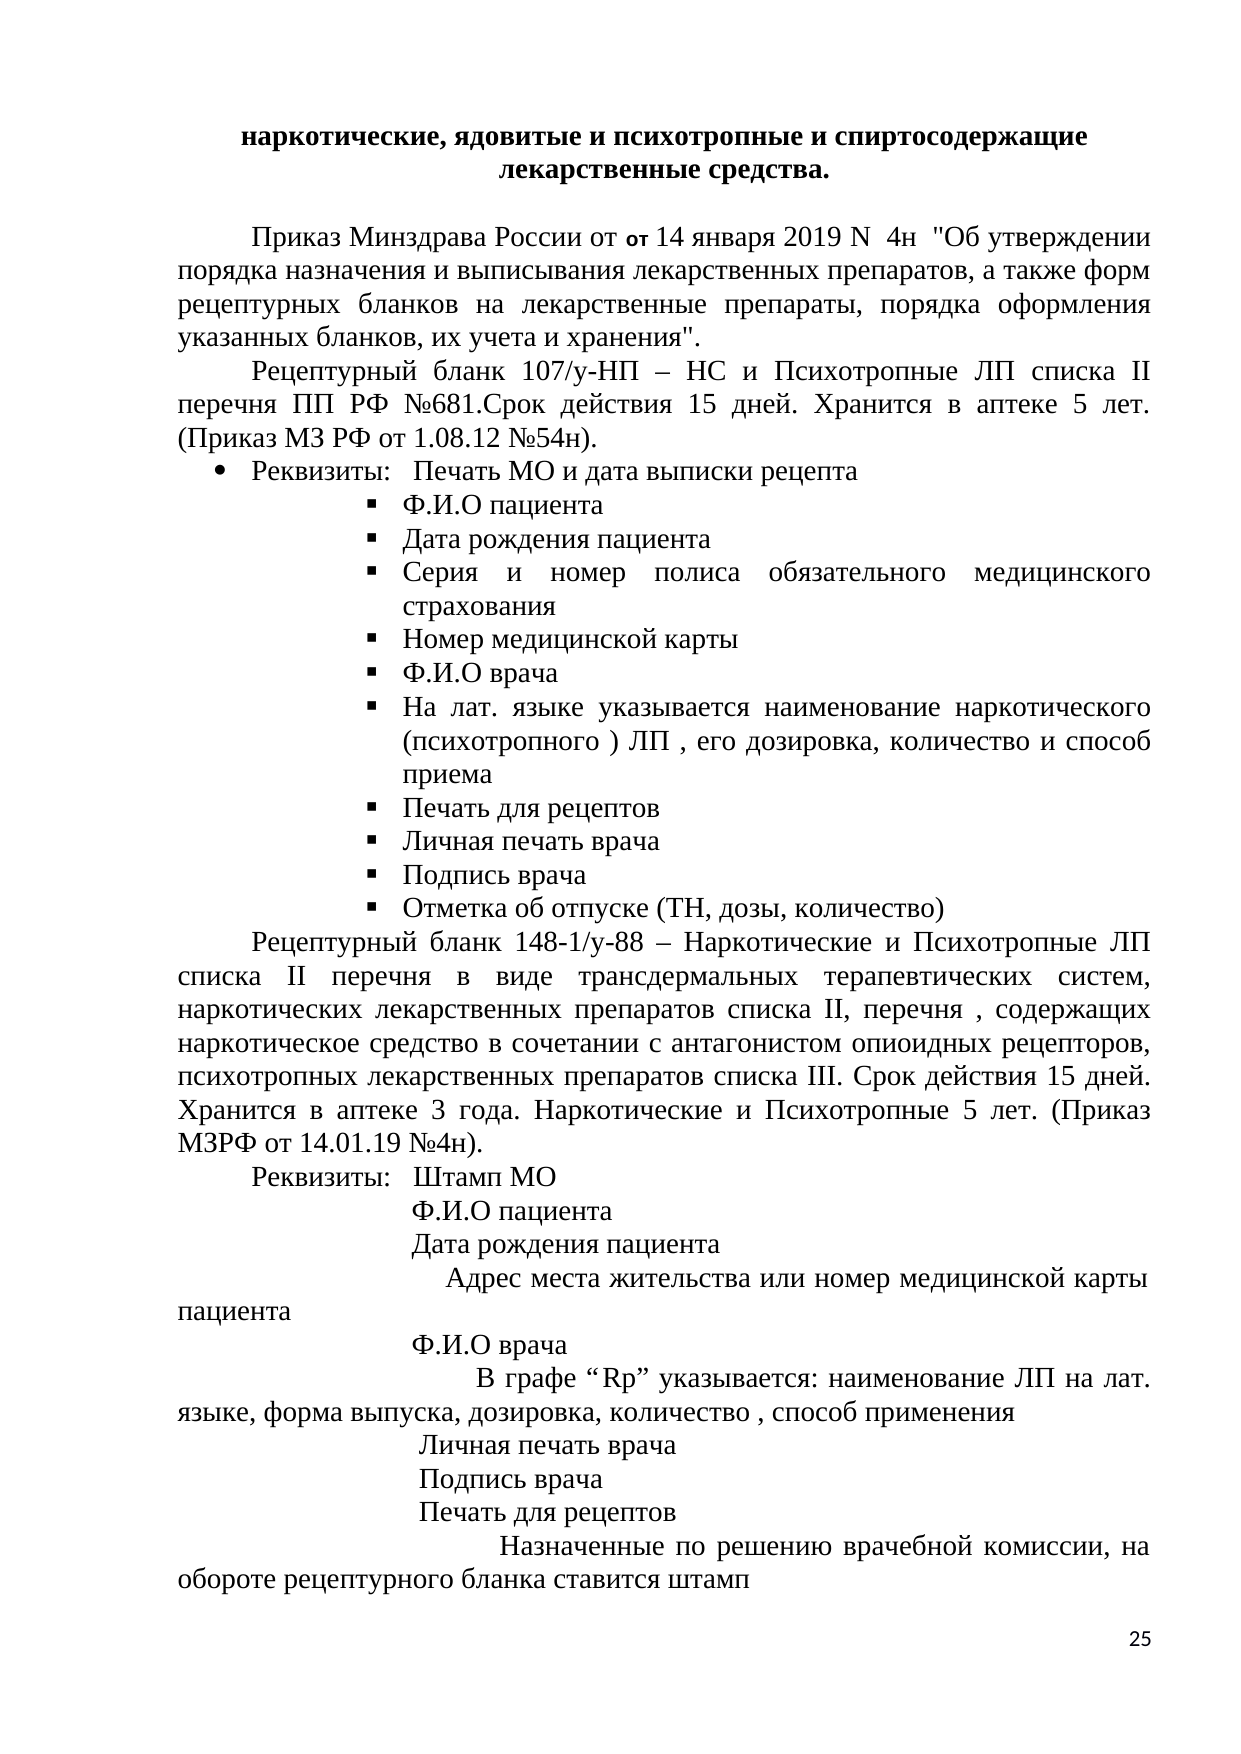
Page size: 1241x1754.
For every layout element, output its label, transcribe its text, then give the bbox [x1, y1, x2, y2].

text Реквизиты: Штамп МО [177, 1159, 1152, 1193]
list Печать для рецептов [365, 790, 1152, 823]
list Ф.И.О пациента [365, 487, 1152, 521]
text Личная печать врача [177, 1427, 1152, 1461]
text Дата рождения пациента [177, 1226, 1152, 1260]
list Отметка об отпуске (ТН, дозы, количество) [365, 891, 1152, 924]
list Реквизиты: Печать МО и дата выписки рецепта [215, 453, 1152, 487]
list Подпись врача [365, 857, 1152, 891]
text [177, 118, 1152, 185]
list На лат. языке указывается наименование наркотического (психотропного ) ЛП , его дозировка, количество и способ приема [365, 689, 1152, 790]
text Ф.И.О врача [177, 1327, 1152, 1360]
text Рецептурный бланк 148-1/у-88 – Наркотические и Психотропные ЛП списка II перечня в виде трансдермальных терапевтических систем, наркотических лекарственных препаратов списка II, перечня , содержащих наркотическое средство в сочетании с антагонистом опиоидных рецепторов, психотропных лекарственных препаратов списка III. Срок действия 15 дней. Хранится в аптеке 3 года. Наркотические и Психотропные 5 лет. (Приказ МЗРФ от 14.01.19 №4н). [177, 924, 1152, 1159]
list Личная печать врача [365, 823, 1152, 857]
list Серия и номер полиса обязательного медицинского страхования [365, 554, 1152, 622]
list Дата рождения пациента [365, 521, 1152, 554]
text В графе “Rp” указывается: наименование ЛП на лат. языке, форма выпуска, дозировка, количество , способ применения [177, 1360, 1152, 1427]
text Подпись врача [177, 1461, 1152, 1494]
text Рецептурный бланк 107/у-НП – НС и Психотропные ЛП списка II перечня ПП РФ №681.Срок действия 15 дней. Хранится в аптеке 5 лет. (Приказ МЗ РФ от 1.08.12 №54н). [177, 353, 1152, 453]
list Ф.И.О врача [365, 655, 1152, 689]
text Печать для рецептов [177, 1494, 1152, 1528]
text Назначенные по решению врачебной комиссии, на обороте рецептурного бланка ставится штамп [177, 1528, 1152, 1595]
text Приказ Минздрава России от от 14 января 2019 N 4н "Об утверждении порядка назначения и выписывания лекарственных препаратов, а также форм рецептурных бланков на лекарственные препараты, порядка оформления указанных бланков, их учета и хранения". [177, 219, 1152, 353]
list Номер медицинской карты [365, 622, 1152, 655]
text Ф.И.О пациента [177, 1193, 1152, 1226]
text Адрес места жительства или номер медицинской карты пациента [177, 1260, 1152, 1327]
